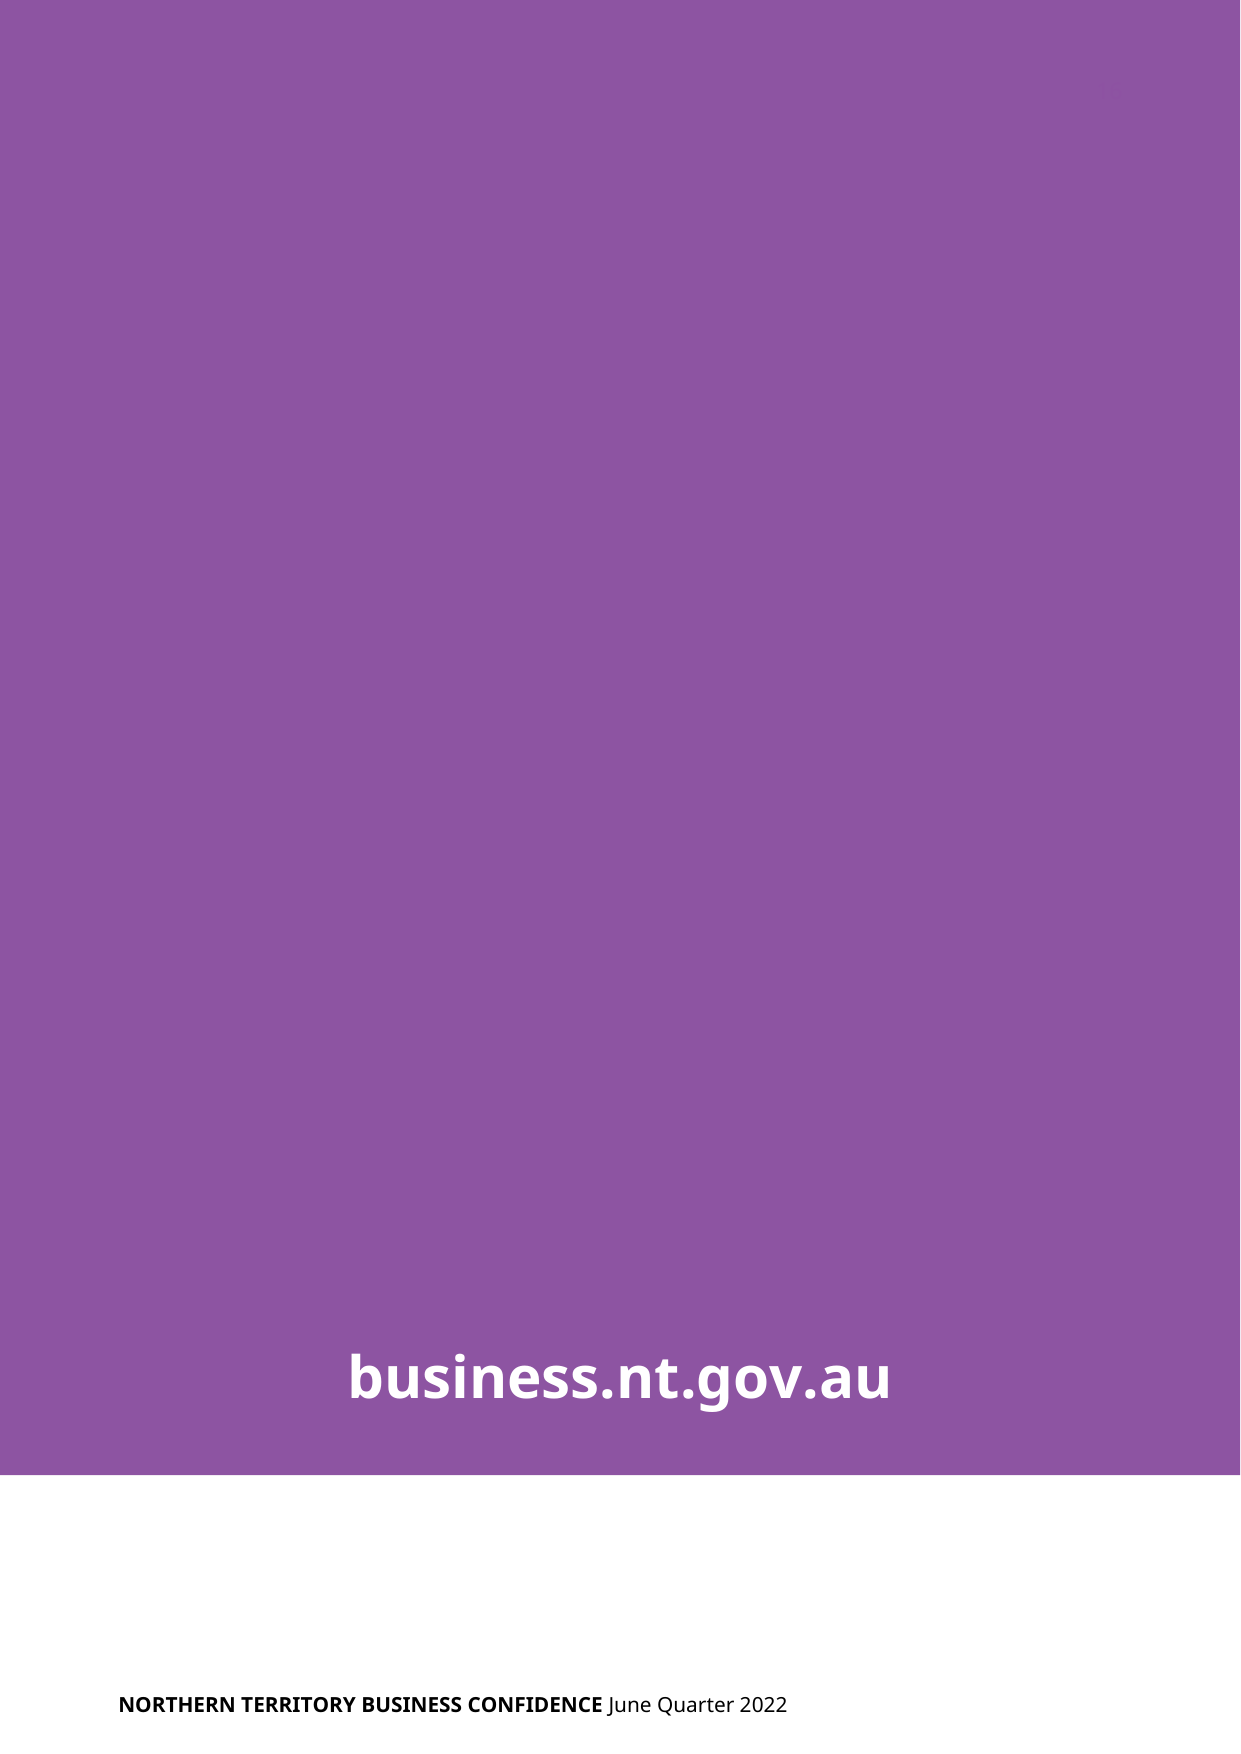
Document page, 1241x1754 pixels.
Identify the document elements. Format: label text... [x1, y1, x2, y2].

text business.nt.gov.au [118, 1336, 1122, 1415]
